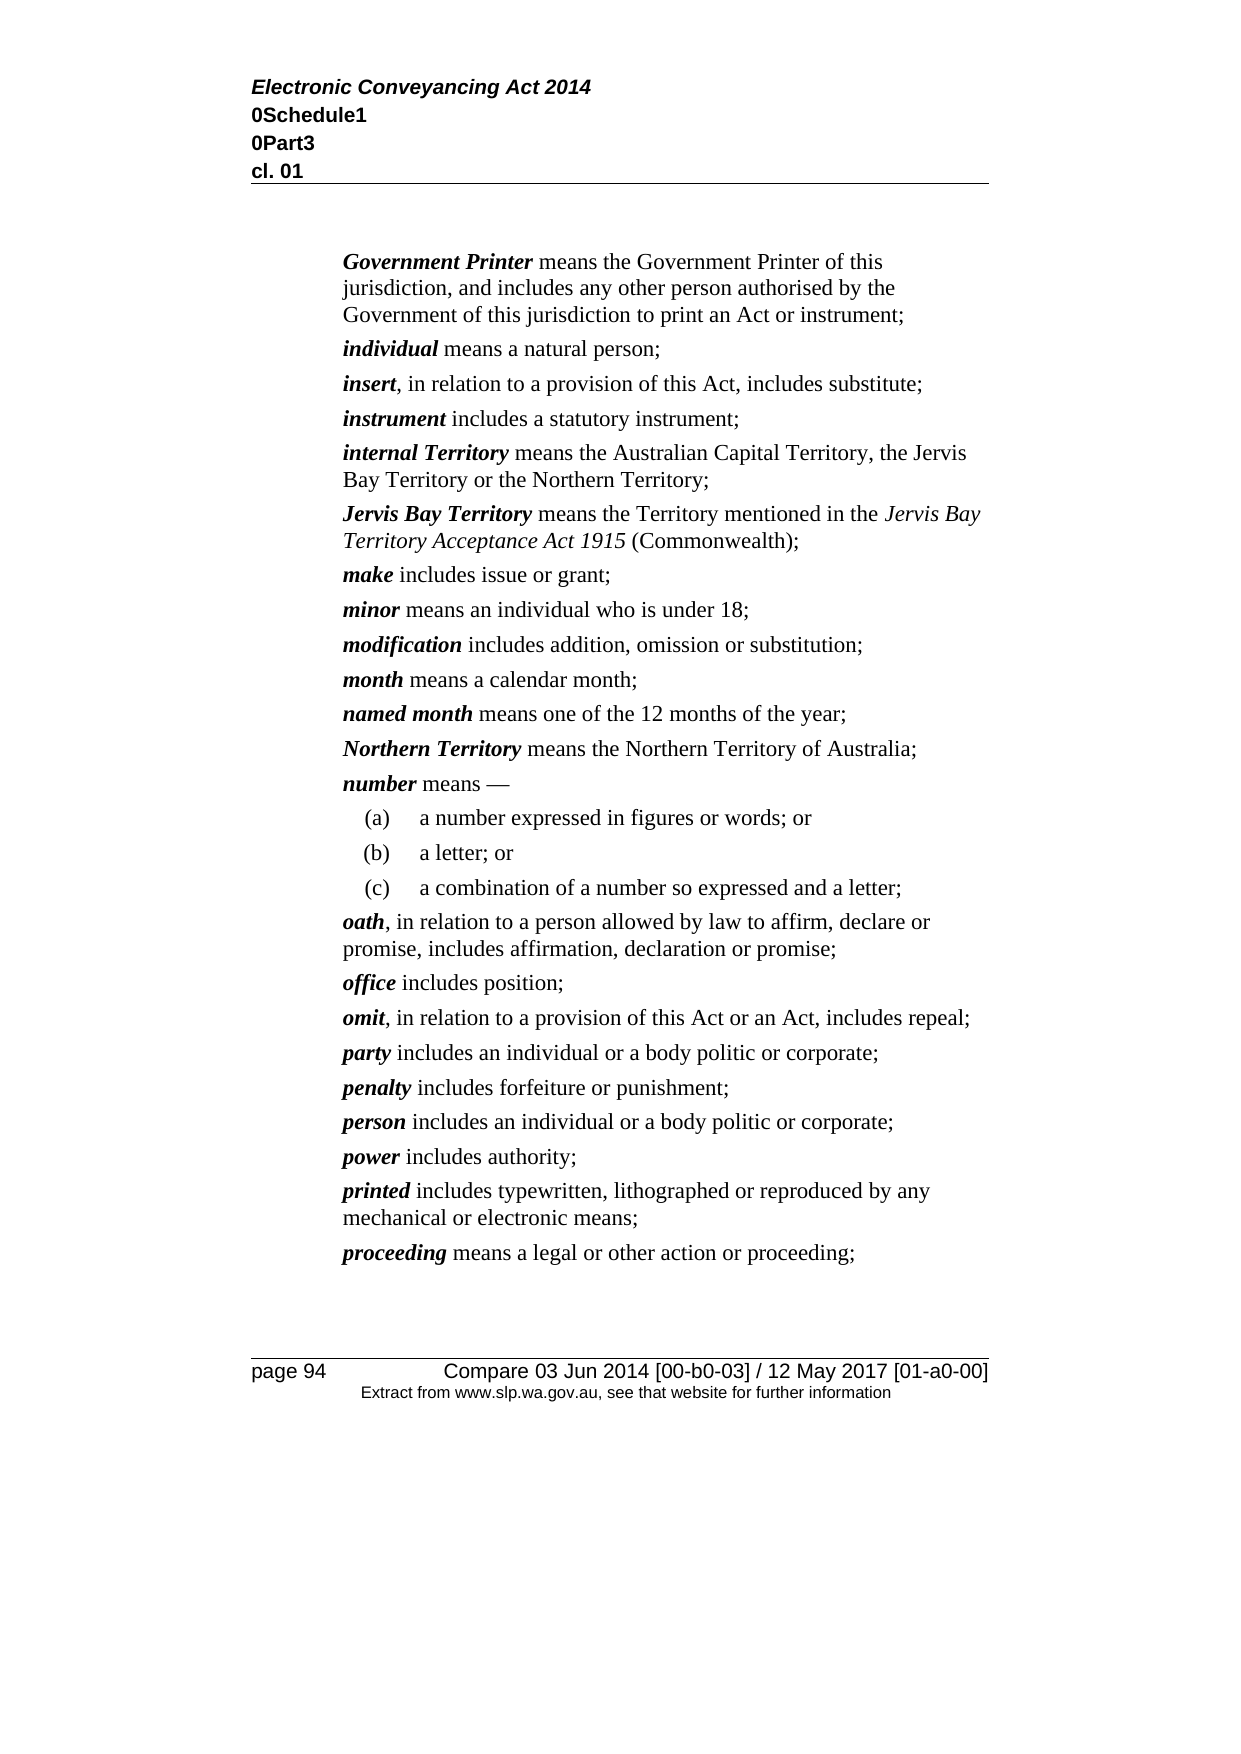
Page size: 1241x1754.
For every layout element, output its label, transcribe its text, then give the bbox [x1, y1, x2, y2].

text instrument includes a statutory instrument; [251, 405, 989, 431]
text (a) a number expressed in figures or words; or [251, 804, 989, 831]
text number means — [251, 770, 989, 796]
text party includes an individual or a body politic or corporate; [251, 1039, 989, 1065]
text (c) a combination of a number so expressed and a letter; [251, 874, 989, 900]
text Jervis Bay Territory means the Territory mentioned in the Jervis Bay Territory Acceptance Act 1915 (Commonwealth); [251, 501, 989, 553]
text month means a calendar month; [251, 666, 989, 692]
text make includes issue or grant; [251, 562, 989, 588]
text penalty includes forfeiture or punishment; [251, 1073, 989, 1100]
text office includes position; [251, 969, 989, 996]
text insert, in relation to a provision of this Act, includes substitute; [251, 370, 989, 396]
text minor means an individual who is under 18; [251, 596, 989, 623]
text internal Territory means the Australian Capital Territory, the Jervis Bay Territory or the Northern Territory; [251, 439, 989, 492]
text omit, in relation to a provision of this Act or an Act, includes repeal; [251, 1004, 989, 1031]
text printed includes typewritten, lithographed or reproduced by any mechanical or electronic means; [251, 1178, 989, 1230]
text (b) a letter; or [251, 839, 989, 865]
text Government Printer means the Government Printer of this jurisdiction, and includes any other person authorised by the Government of this jurisdiction to print an Act or instrument; [251, 248, 989, 327]
text proceeding means a legal or other action or proceeding; [251, 1239, 989, 1265]
text power includes authority; [251, 1143, 989, 1169]
text modification includes addition, omission or substitution; [251, 631, 989, 657]
text named month means one of the 12 months of the year; [251, 700, 989, 727]
text Northern Territory means the Northern Territory of Australia; [251, 735, 989, 761]
text individual means a natural person; [251, 335, 989, 362]
text oath, in relation to a person allowed by law to affirm, declare or promise, includes affirmation, declaration or promise; [251, 908, 989, 961]
text person includes an individual or a body politic or corporate; [251, 1108, 989, 1134]
